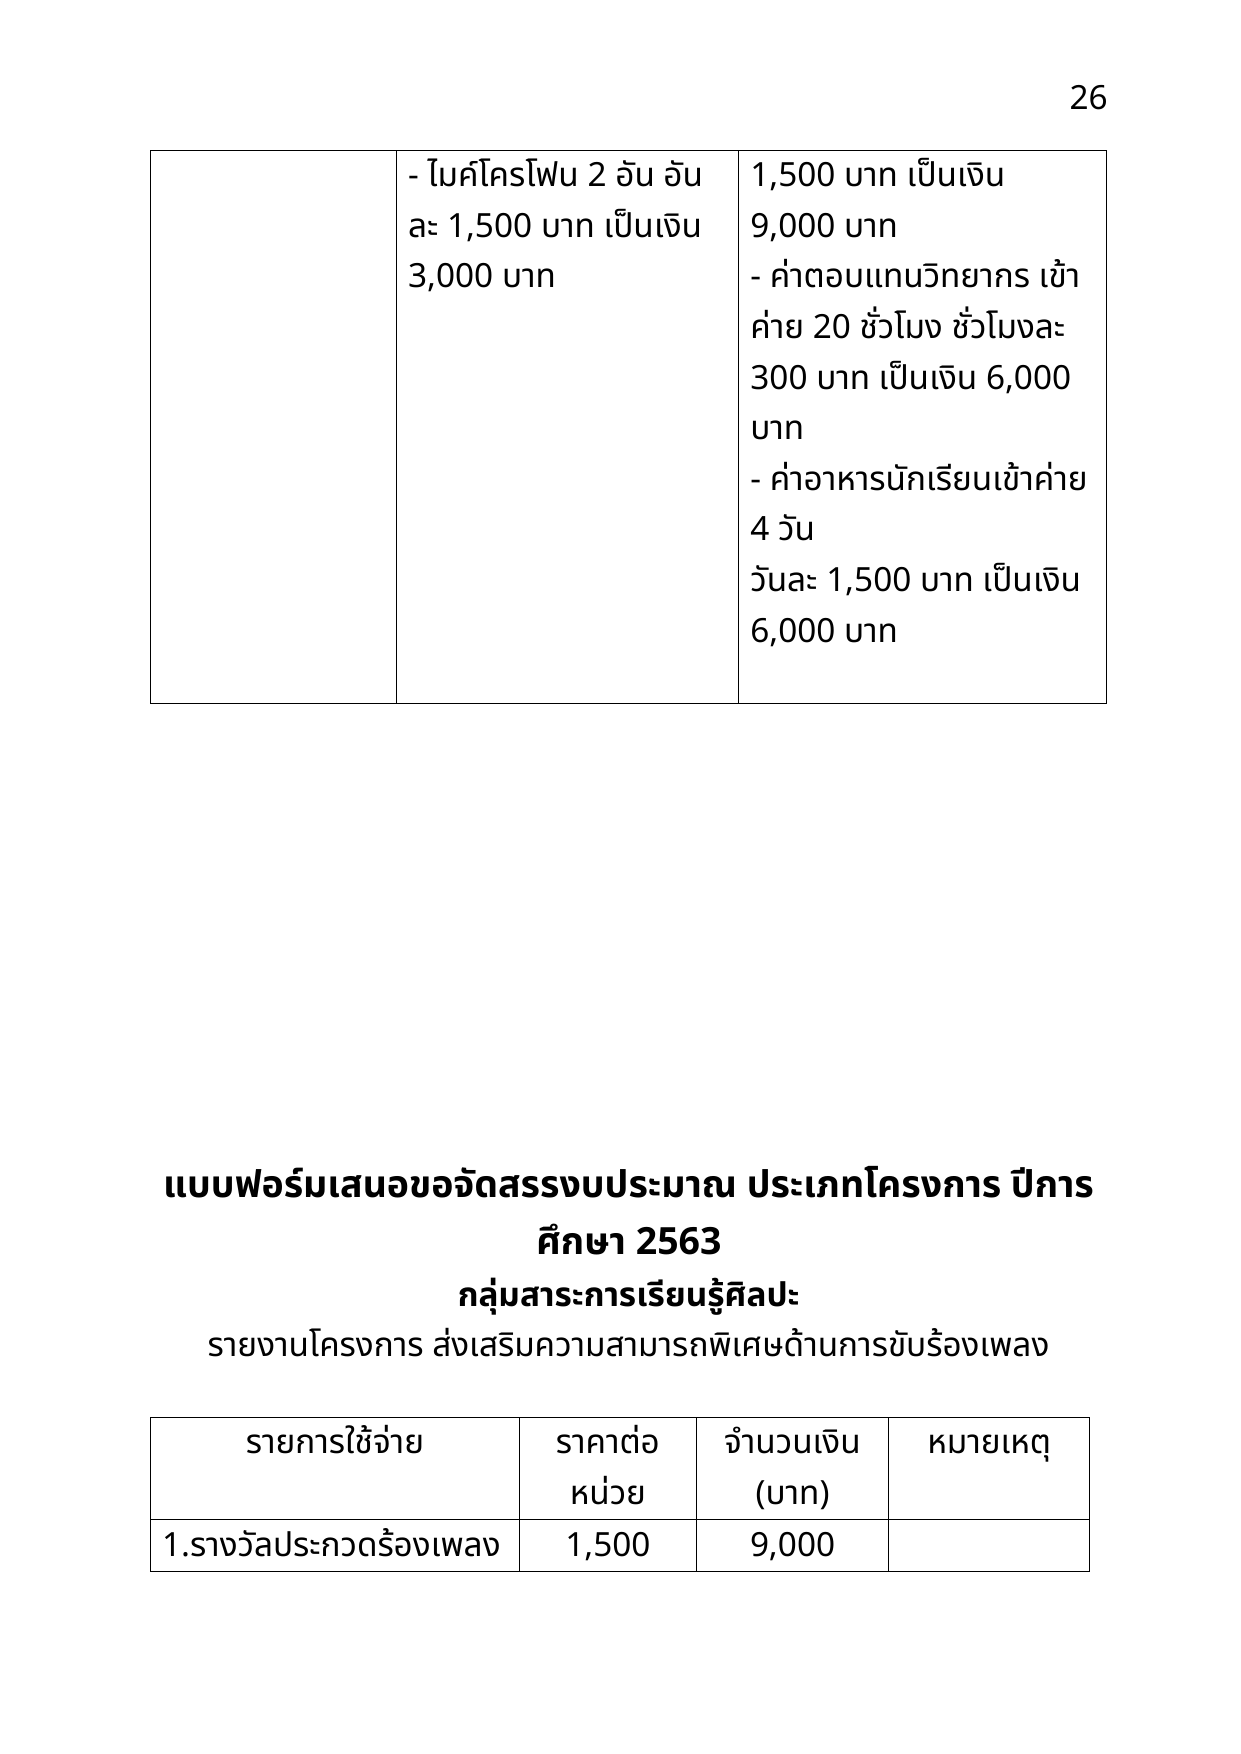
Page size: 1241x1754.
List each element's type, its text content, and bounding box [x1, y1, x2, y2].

text แบบฟอร์มเสนอขอจัดสรรงบประมาณ ประเภทโครงการ ปีการศึกษา 2563 [150, 1157, 1107, 1271]
table_header รายการใช้จ่าย [151, 1418, 519, 1519]
text กลุ่มสาระการเรียนรู้ศิลปะ รายงานโครงการ ส่งเสริมความสามารถพิเศษด้านการขับร้องเพลง [150, 1271, 1107, 1372]
table_header ราคาต่อหน่วย [520, 1418, 696, 1519]
table_cell 9,000 [697, 1520, 888, 1571]
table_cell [151, 1520, 519, 1571]
table_cell 1,500 [520, 1520, 696, 1571]
table_cell - [151, 151, 396, 702]
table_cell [739, 151, 1106, 702]
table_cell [397, 151, 738, 702]
table_cell [889, 1520, 1089, 1571]
table_header หมายเหตุ [889, 1418, 1089, 1519]
table_header จำนวนเงิน (บาท) [697, 1418, 888, 1519]
